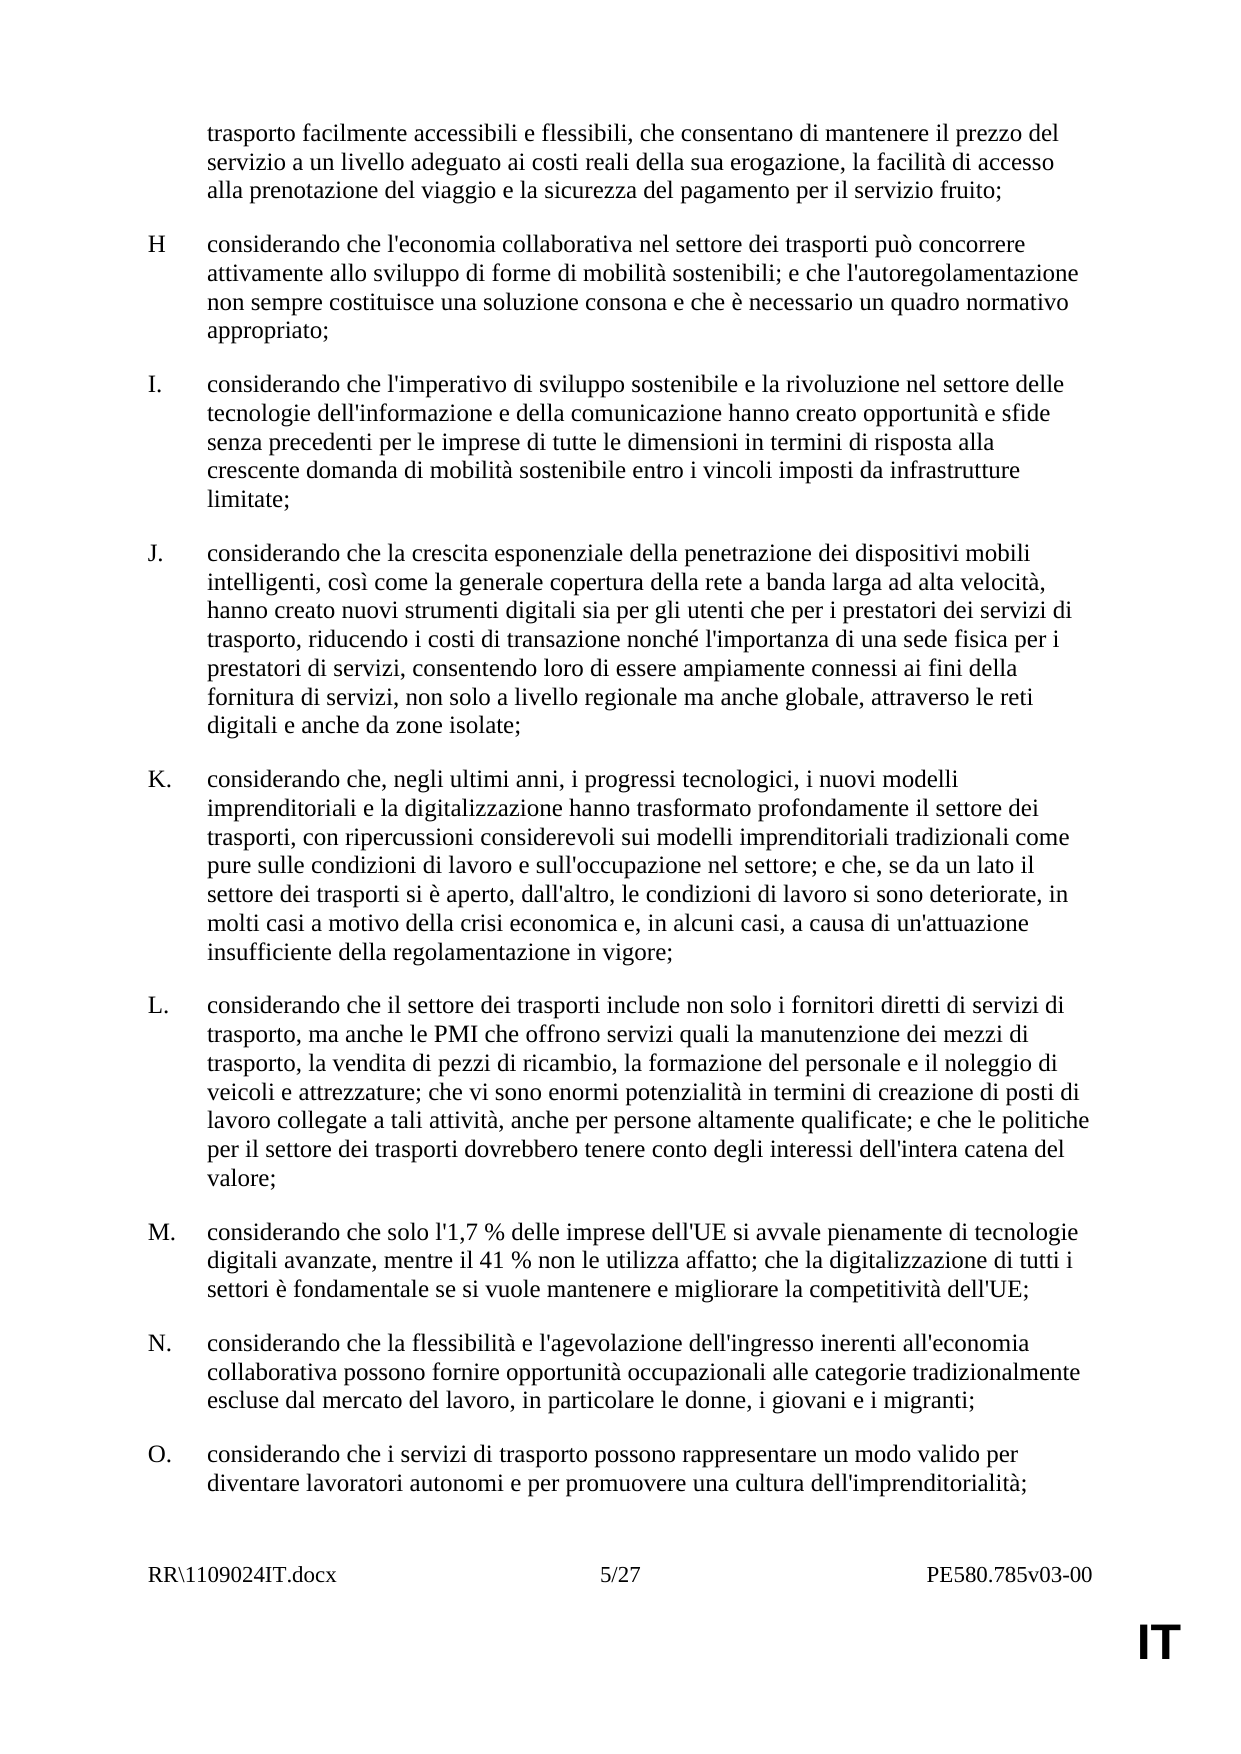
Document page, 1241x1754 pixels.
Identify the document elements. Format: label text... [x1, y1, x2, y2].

text K. considerando che, negli ultimi anni, i progressi tecnologici, i nuovi modelli imprenditoriali e la digitalizzazione hanno trasformato profondamente il settore dei trasporti, con ripercussioni considerevoli sui modelli imprenditoriali tradizionali come pure sulle condizioni di lavoro e sull'occupazione nel settore; e che, se da un lato il settore dei trasporti si è aperto, dall'altro, le condizioni di lavoro si sono deteriorate, in molti casi a motivo della crisi economica e, in alcuni casi, a causa di un'attuazione insufficiente della regolamentazione in vigore; [148, 764, 1092, 966]
text L. considerando che il settore dei trasporti include non solo i fornitori diretti di servizi di trasporto, ma anche le PMI che offrono servizi quali la manutenzione dei mezzi di trasporto, la vendita di pezzi di ricambio, la formazione del personale e il noleggio di veicoli e attrezzature; che vi sono enormi potenzialità in termini di creazione di posti di lavoro collegate a tali attività, anche per persone altamente qualificate; e che le politiche per il settore dei trasporti dovrebbero tenere conto degli interessi dell'intera catena del valore; [148, 991, 1092, 1192]
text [148, 118, 1092, 204]
text O. considerando che i servizi di trasporto possono rappresentare un modo valido per diventare lavoratori autonomi e per promuovere una cultura dell'imprenditorialità; [148, 1439, 1092, 1497]
text N. considerando che la flessibilità e l'agevolazione dell'ingresso inerenti all'economia collaborativa possono fornire opportunità occupazionali alle categorie tradizionalmente escluse dal mercato del lavoro, in particolare le donne, i giovani e i migranti; [148, 1328, 1092, 1414]
text I. considerando che l'imperativo di sviluppo sostenibile e la rivoluzione nel settore delle tecnologie dell'informazione e della comunicazione hanno creato opportunità e sfide senza precedenti per le imprese di tutte le dimensioni in termini di risposta alla crescente domanda di mobilità sostenibile entro i vincoli imposti da infrastrutture limitate; [148, 369, 1092, 513]
text M. considerando che solo l'1,7 % delle imprese dell'UE si avvale pienamente di tecnologie digitali avanzate, mentre il 41 % non le utilizza affatto; che la digitalizzazione di tutti i settori è fondamentale se si vuole mantenere e migliorare la competitività dell'UE; [148, 1217, 1092, 1303]
text J. considerando che la crescita esponenziale della penetrazione dei dispositivi mobili intelligenti, così come la generale copertura della rete a banda larga ad alta velocità, hanno creato nuovi strumenti digitali sia per gli utenti che per i prestatori dei servizi di trasporto, riducendo i costi di transazione nonché l'importanza di una sede fisica per i prestatori di servizi, consentendo loro di essere ampiamente connessi ai fini della fornitura di servizi, non solo a livello regionale ma anche globale, attraverso le reti digitali e anche da zone isolate; [148, 538, 1092, 739]
text H considerando che l'economia collaborativa nel settore dei trasporti può concorrere attivamente allo sviluppo di forme di mobilità sostenibili; e che l'autoregolamentazione non sempre costituisce una soluzione consona e che è necessario un quadro normativo appropriato; [148, 229, 1092, 344]
